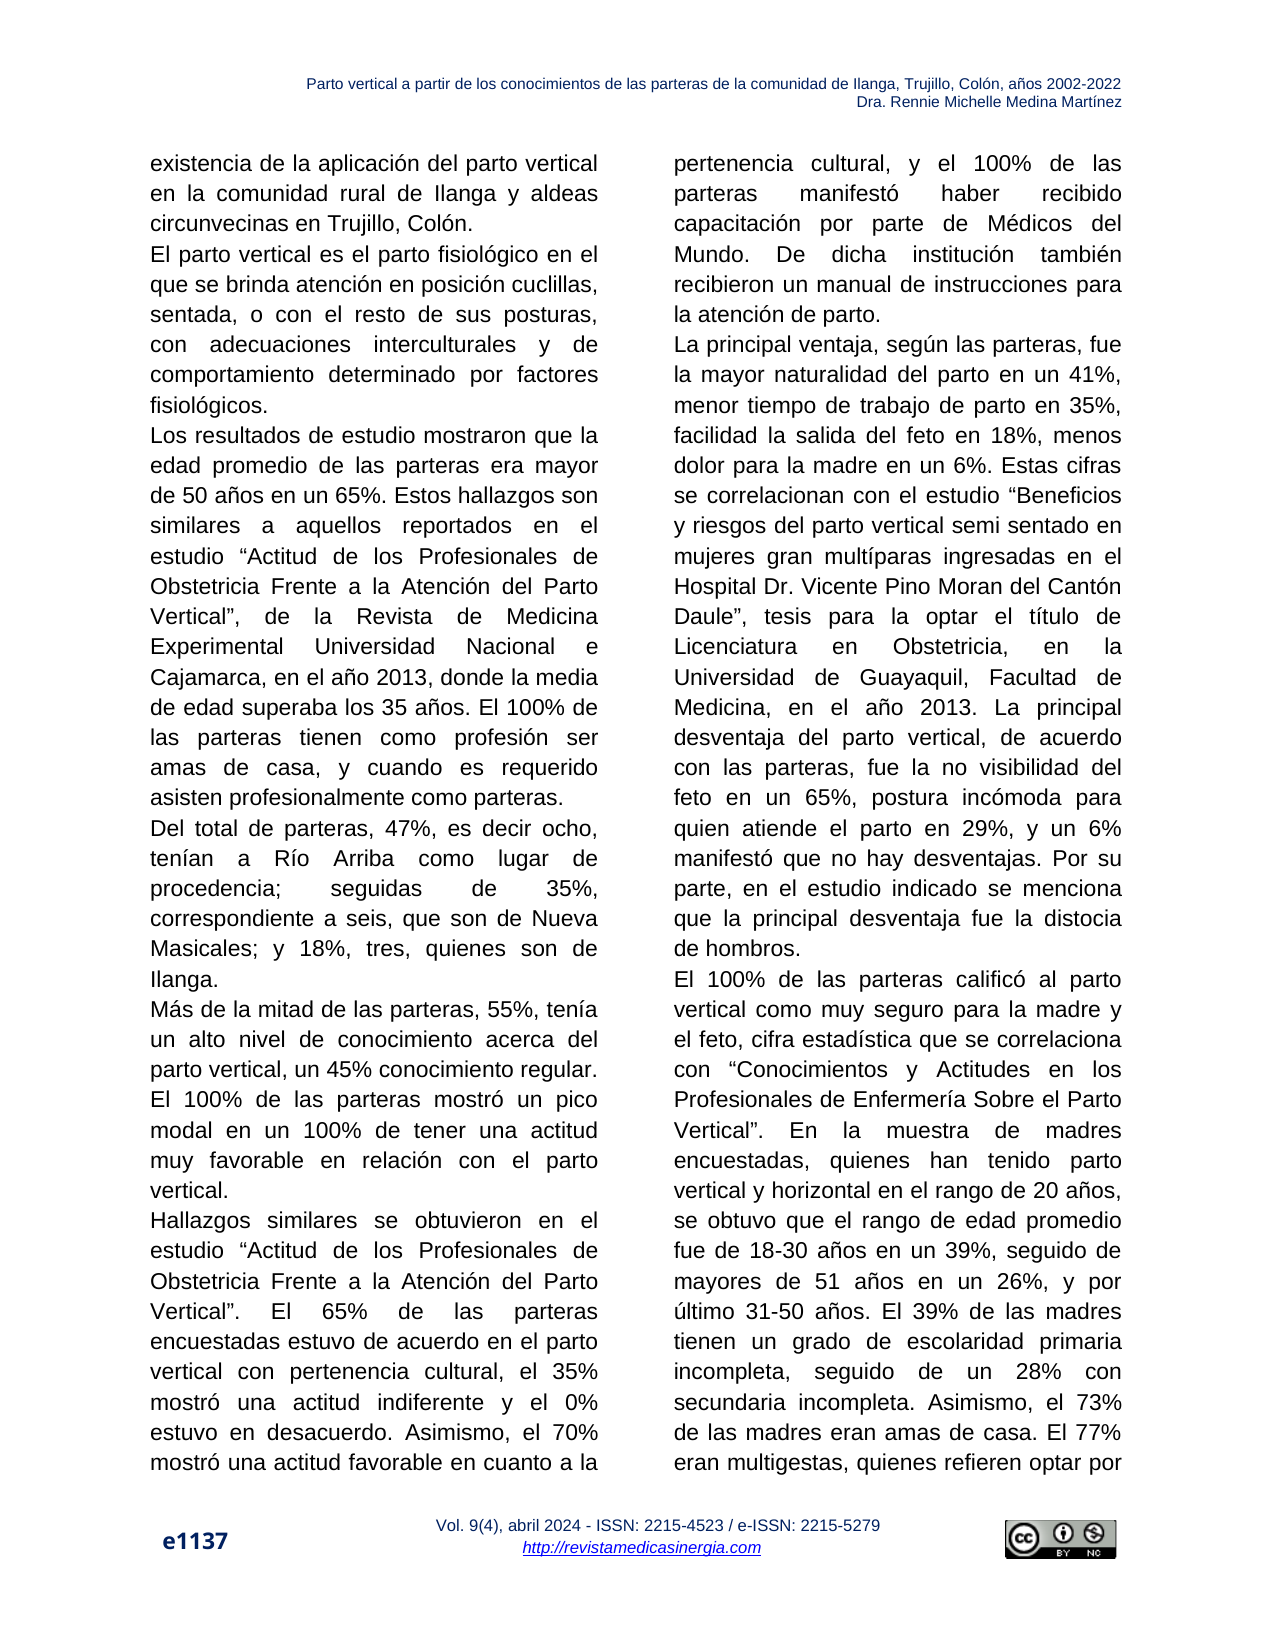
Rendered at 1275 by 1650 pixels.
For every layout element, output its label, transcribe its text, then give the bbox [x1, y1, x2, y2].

text Hallazgos similares se obtuvieron en el estudio “Actitud de los Profesionales de Obstetricia Frente a la Atención del Parto Vertical”. El 65% de las parteras encuestadas estuvo de acuerdo en el parto vertical con pertenencia cultural, el 35% mostró una actitud indiferente y el 0% estuvo en desacuerdo. Asimismo, el 70% mostró una actitud favorable en cuanto a la pertenencia cultural, y el 100% de las parteras manifestó haber recibido capacitación por parte de Médicos del Mundo. De dicha institución también recibieron un manual de instrucciones para la atención de parto. [150, 1207, 598, 1475]
text La principal ventaja, según las parteras, fue la mayor naturalidad del parto en un 41%, menor tiempo de trabajo de parto en 35%, facilidad la salida del feto en 18%, menos dolor para la madre en un 6%. Estas cifras se correlacionan con el estudio “Beneficios y riesgos del parto vertical semi sentado en mujeres gran multíparas ingresadas en el Hospital Dr. Vicente Pino Moran del Cantón Daule”, tesis para la optar el título de Licenciatura en Obstetricia, en la Universidad de Guayaquil, Facultad de Medicina, en el año 2013. La principal desventaja del parto vertical, de acuerdo con las parteras, fue la no visibilidad del feto en un 65%, postura incómoda para quien atiende el parto en 29%, y un 6% manifestó que no hay desventajas. Por su parte, en el estudio indicado se menciona que la principal desventaja fue la distocia de hombros. [673, 331, 1122, 962]
picture [1005, 1520, 1117, 1559]
text Del total de parteras, 47%, es decir ocho, tenían a Río Arriba como lugar de procedencia; seguidas de 35%, correspondiente a seis, que son de Nueva Masicales; y 18%, tres, quienes son de Ilanga. [150, 814, 598, 992]
text Los resultados de estudio mostraron que la edad promedio de las parteras era mayor de 50 años en un 65%. Estos hallazgos son similares a aquellos reportados en el estudio “Actitud de los Profesionales de Obstetricia Frente a la Atención del Parto Vertical”, de la Revista de Medicina Experimental Universidad Nacional e Cajamarca, en el año 2013, donde la media de edad superaba los 35 años. El 100% de las parteras tienen como profesión ser amas de casa, y cuando es requerido asisten profesionalmente como parteras. [150, 422, 598, 811]
text El parto vertical es el parto fisiológico en el que se brinda atención en posición cuclillas, sentada, o con el resto de sus posturas, con adecuaciones interculturales y de comportamiento determinado por factores fisiológicos. [150, 241, 598, 418]
text Más de la mitad de las parteras, 55%, tenía un alto nivel de conocimiento acerca del parto vertical, un 45% conocimiento regular. El 100% de las parteras mostró un pico modal en un 100% de tener una actitud muy favorable en relación con el parto vertical. [150, 996, 598, 1203]
text Hallazgos similares se obtuvieron en el estudio “Actitud de los Profesionales de Obstetricia Frente a la Atención del Parto Vertical”. El 65% de las parteras encuestadas estuvo de acuerdo en el parto vertical con pertenencia cultural, el 35% mostró una actitud indiferente y el 0% estuvo en desacuerdo. Asimismo, el 70% mostró una actitud favorable en cuanto a la pertenencia cultural, y el 100% de las parteras manifestó haber recibido capacitación por parte de Médicos del Mundo. De dicha institución también recibieron un manual de instrucciones para la atención de parto. [673, 150, 1122, 327]
